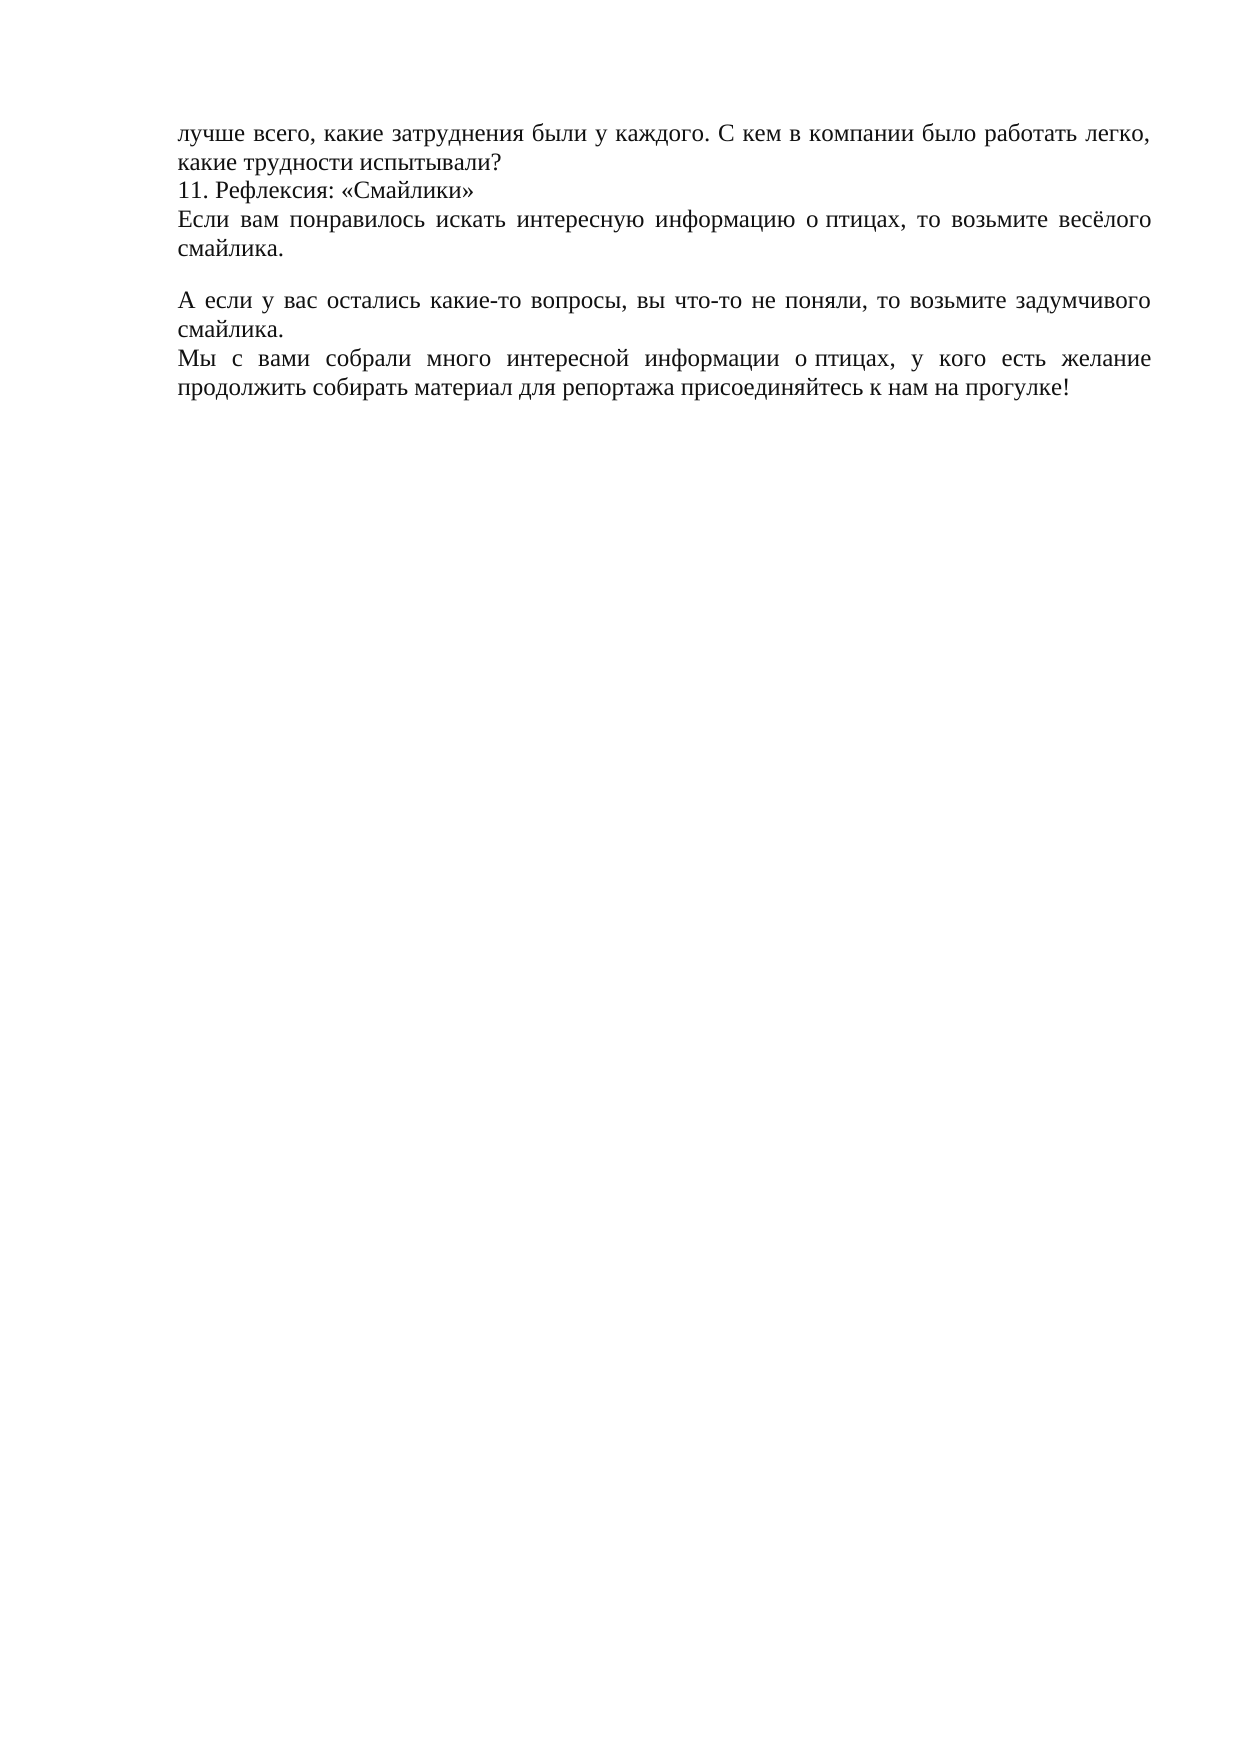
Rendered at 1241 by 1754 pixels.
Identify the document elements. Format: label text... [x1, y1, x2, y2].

text 11. Рефлексия: «Смайлики» [177, 176, 1152, 204]
text Мы с вами собрали много интересной информации о птицах, у кого есть желание продолжить собирать материал для репортажа присоединяйтесь к нам на прогулке! [177, 343, 1152, 400]
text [177, 118, 1152, 176]
text А если у вас остались какие-то вопросы, вы что-то не поняли, то возьмите задумчивого смайлика. [177, 285, 1152, 343]
text Если вам понравилось искать интересную информацию о птицах, то возьмите весёлого смайлика. [177, 204, 1152, 262]
